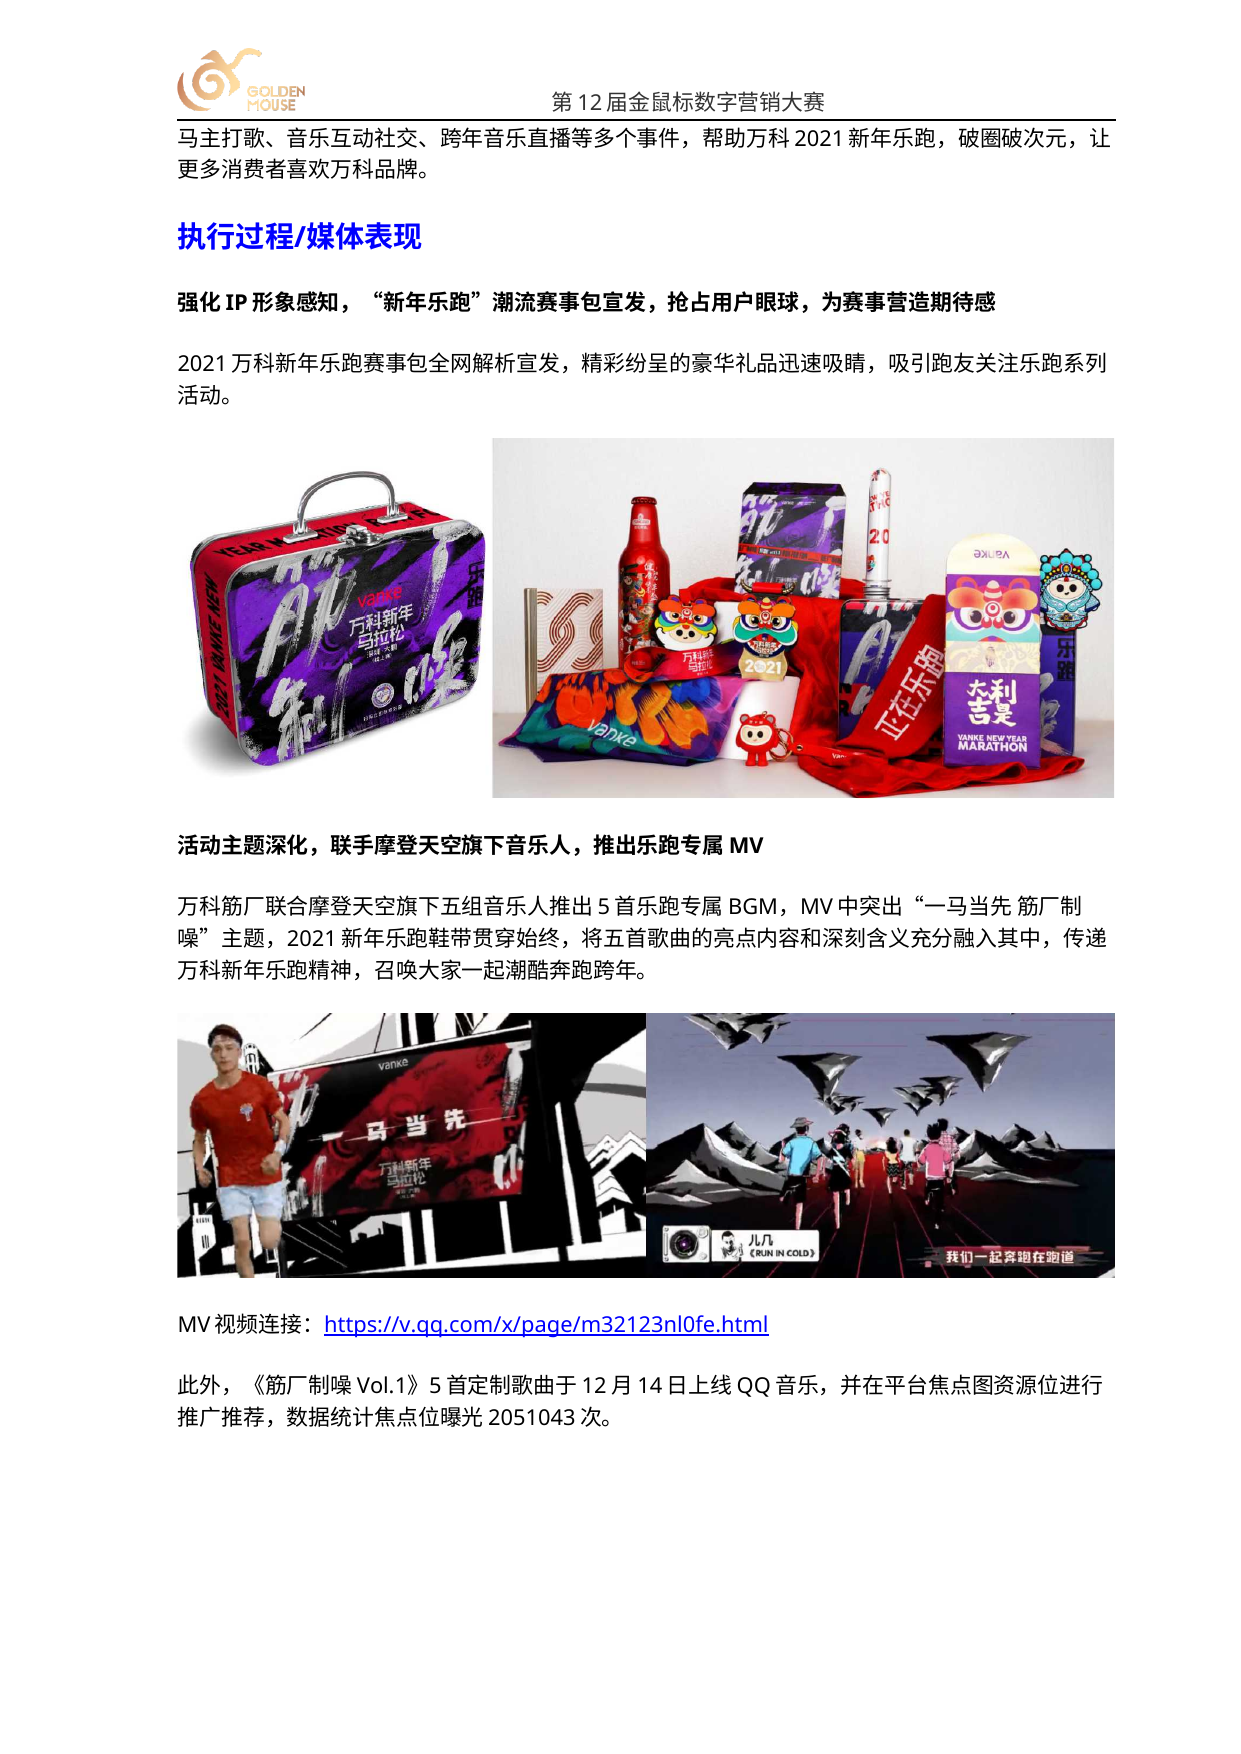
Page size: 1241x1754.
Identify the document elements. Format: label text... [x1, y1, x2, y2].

text 此外，《筋厂制噪Vol.1》5首定制歌曲于12月14日上线QQ音乐，并在平台焦点图资源位进行推广推荐，数据统计焦点位曝光2051043次。 [177, 1368, 1116, 1432]
text MV视频连接：https://v.qq.com/x/page/m32123nl0fe.html [177, 1307, 1116, 1339]
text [177, 121, 1116, 184]
text 2021万科新年乐跑赛事包全网解析宣发，精彩纷呈的豪华礼品迅速吸睛，吸引跑友关注乐跑系列活动。 [177, 346, 1116, 409]
picture [177, 48, 305, 111]
text 活动主题深化，联手摩登天空旗下音乐人，推出乐跑专属MV [177, 828, 1116, 860]
text 强化IP形象感知，“新年乐跑”潮流赛事包宣发，抢占用户眼球，为赛事营造期待感 [177, 285, 1116, 317]
picture [177, 438, 1115, 799]
picture [177, 1013, 1116, 1278]
text 万科筋厂联合摩登天空旗下五组音乐人推出5首乐跑专属BGM，MV中突出“一马当先 筋厂制噪”主题，2021新年乐跑鞋带贯穿始终，将五首歌曲的亮点内容和深刻含义充分融入其中，传递万科新年乐跑精神，召唤大家一起潮酷奔跑跨年。 [177, 889, 1116, 984]
text 执行过程/媒体表现 [177, 213, 1116, 256]
